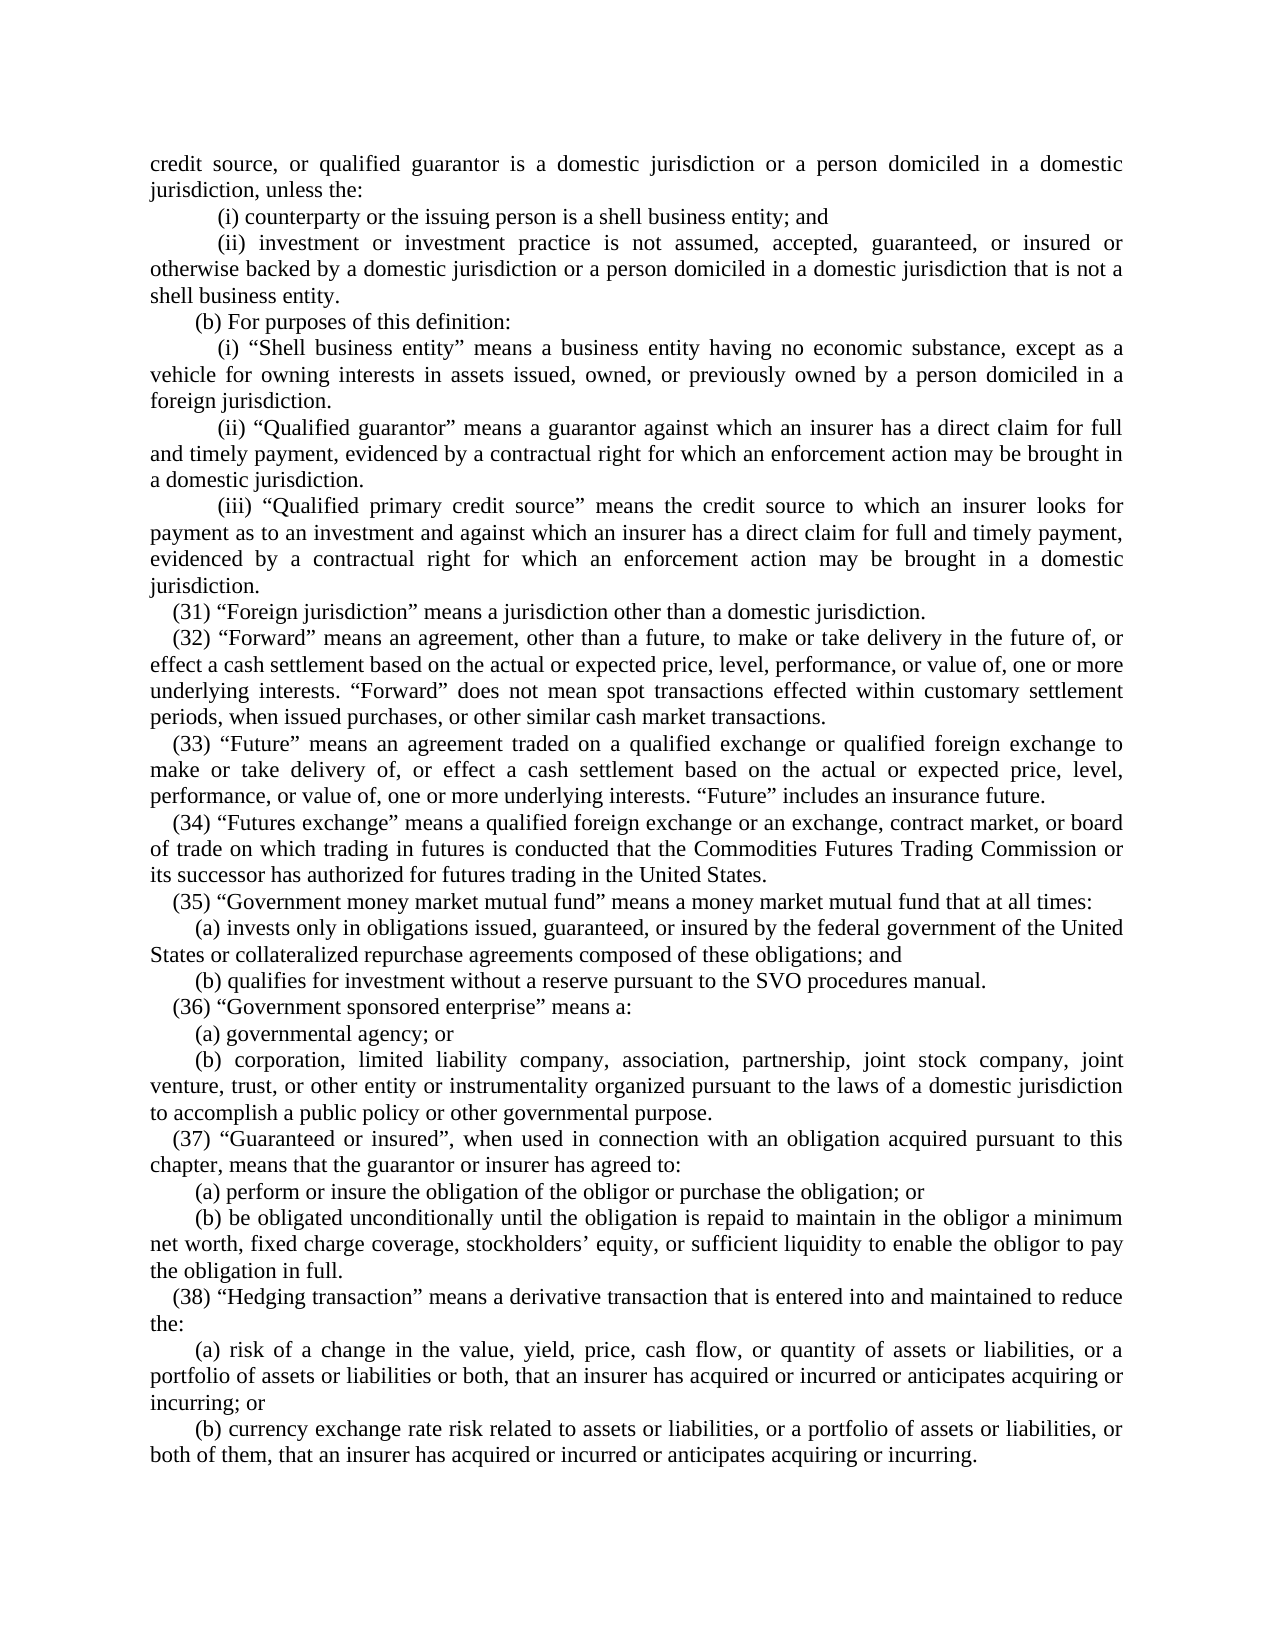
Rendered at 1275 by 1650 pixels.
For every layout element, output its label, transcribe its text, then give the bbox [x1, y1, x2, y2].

text (iii) “Qualified primary credit source” means the credit source to which an insurer looks for payment as to an investment and against which an insurer has a direct claim for full and timely payment, evidenced by a contractual right for which an enforcement action may be brought in a domestic jurisdiction. [150, 493, 1125, 598]
text (38) “Hedging transaction” means a derivative transaction that is entered into and maintained to reduce the: [150, 1283, 1125, 1336]
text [150, 150, 1125, 203]
text (35) “Government money market mutual fund” means a money market mutual fund that at all times: [150, 888, 1125, 914]
text (a) governmental agency; or [150, 1020, 1125, 1046]
text (i) counterparty or the issuing person is a shell business entity; and [150, 203, 1125, 229]
text (32) “Forward” means an agreement, other than a future, to make or take delivery in the future of, or effect a cash settlement based on the actual or expected price, level, performance, or value of, one or more underlying interests. “Forward” does not mean spot transactions effected within customary settlement periods, when issued purchases, or other similar cash market transactions. [150, 624, 1125, 730]
text (ii) investment or investment practice is not assumed, accepted, guaranteed, or insured or otherwise backed by a domestic jurisdiction or a person domiciled in a domestic jurisdiction that is not a shell business entity. [150, 229, 1125, 308]
text (b) For purposes of this definition: [150, 308, 1125, 334]
text (33) “Future” means an agreement traded on a qualified exchange or qualified foreign exchange to make or take delivery of, or effect a cash settlement based on the actual or expected price, level, performance, or value of, one or more underlying interests. “Future” includes an insurance future. [150, 730, 1125, 809]
text (i) “Shell business entity” means a business entity having no economic substance, except as a vehicle for owning interests in assets issued, owned, or previously owned by a person domiciled in a foreign jurisdiction. [150, 334, 1125, 413]
text (a) risk of a change in the value, yield, price, cash flow, or quantity of assets or liabilities, or a portfolio of assets or liabilities or both, that an insurer has acquired or incurred or anticipates acquiring or incurring; or [150, 1336, 1125, 1415]
text (b) be obligated unconditionally until the obligation is repaid to maintain in the obligor a minimum net worth, fixed charge coverage, stockholders’ equity, or sufficient liquidity to enable the obligor to pay the obligation in full. [150, 1204, 1125, 1283]
text (ii) “Qualified guarantor” means a guarantor against which an insurer has a direct claim for full and timely payment, evidenced by a contractual right for which an enforcement action may be brought in a domestic jurisdiction. [150, 413, 1125, 493]
text (b) corporation, limited liability company, association, partnership, joint stock company, joint venture, trust, or other entity or instrumentality organized pursuant to the laws of a domestic jurisdiction to accomplish a public policy or other governmental purpose. [150, 1046, 1125, 1125]
text (34) “Futures exchange” means a qualified foreign exchange or an exchange, contract market, or board of trade on which trading in futures is conducted that the Commodities Futures Trading Commission or its successor has authorized for futures trading in the United States. [150, 809, 1125, 888]
text (b) currency exchange rate risk related to assets or liabilities, or a portfolio of assets or liabilities, or both of them, that an insurer has acquired or incurred or anticipates acquiring or incurring. [150, 1415, 1125, 1468]
text (31) “Foreign jurisdiction” means a jurisdiction other than a domestic jurisdiction. [150, 598, 1125, 624]
text (b) qualifies for investment without a reserve pursuant to the SVO procedures manual. [150, 967, 1125, 993]
text (36) “Government sponsored enterprise” means a: [150, 993, 1125, 1020]
text (a) invests only in obligations issued, guaranteed, or insured by the federal government of the United States or collateralized repurchase agreements composed of these obligations; and [150, 914, 1125, 967]
text (37) “Guaranteed or insured”, when used in connection with an obligation acquired pursuant to this chapter, means that the guarantor or insurer has agreed to: [150, 1125, 1125, 1178]
text (a) perform or insure the obligation of the obligor or purchase the obligation; or [150, 1178, 1125, 1204]
